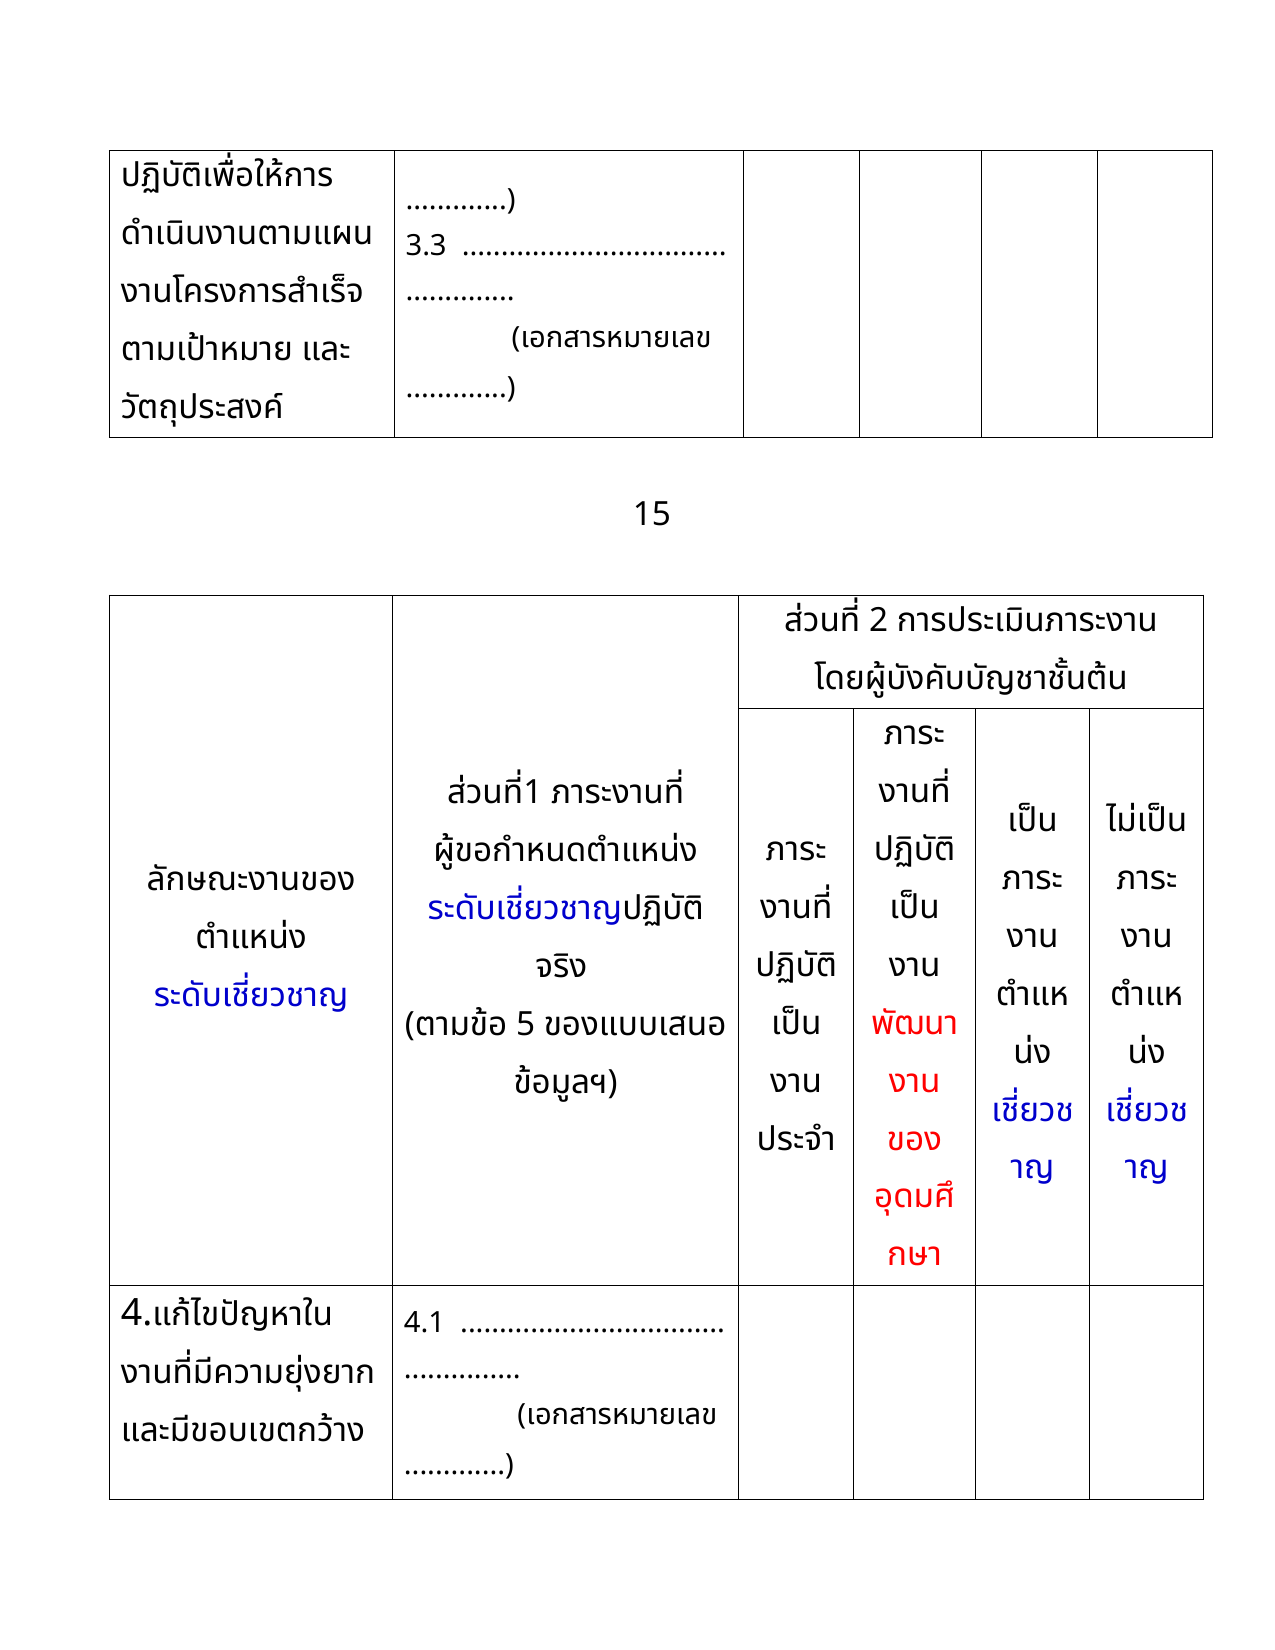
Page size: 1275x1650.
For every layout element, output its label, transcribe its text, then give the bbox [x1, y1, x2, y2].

table_cell ภาระงานที่ปฏิบัติเป็นงานพัฒนางานของอุดมศึกษา [854, 709, 975, 1284]
table_cell [976, 1286, 1089, 1499]
table_cell [739, 1286, 853, 1499]
table_cell [744, 151, 859, 437]
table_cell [395, 151, 743, 437]
table_header ส่วนที่ 2 การประเมินภาระงาน โดยผู้บังคับบัญชาชั้นต้น [739, 596, 1203, 708]
table_cell ไม่เป็นภาระงานตำแหน่งเชี่ยวชาญ [1090, 709, 1203, 1284]
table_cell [393, 1286, 738, 1499]
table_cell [110, 1286, 392, 1499]
table_header ลักษณะงานของตำแหน่ง ระดับเชี่ยวชาญ [110, 596, 392, 1284]
table_cell [982, 151, 1097, 437]
table_cell [860, 151, 981, 437]
table_cell [854, 1286, 975, 1499]
table_header ส่วนที่1 ภาระงานที่ ผู้ขอกำหนดตำแหน่ง ระดับเชี่ยวชาญปฏิบัติจริง (ตามข้อ 5 ของแบบเสนอข้อมูลฯ) [393, 596, 738, 1284]
text 15 [94, 490, 1209, 536]
table_cell [1090, 1286, 1203, 1499]
table_cell ภาระงานที่ปฏิบัติเป็นงานประจำ [739, 709, 853, 1284]
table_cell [110, 151, 394, 437]
table_cell [1098, 151, 1212, 437]
table_cell เป็นภาระงานตำแหน่งเชี่ยวชาญ [976, 709, 1089, 1284]
